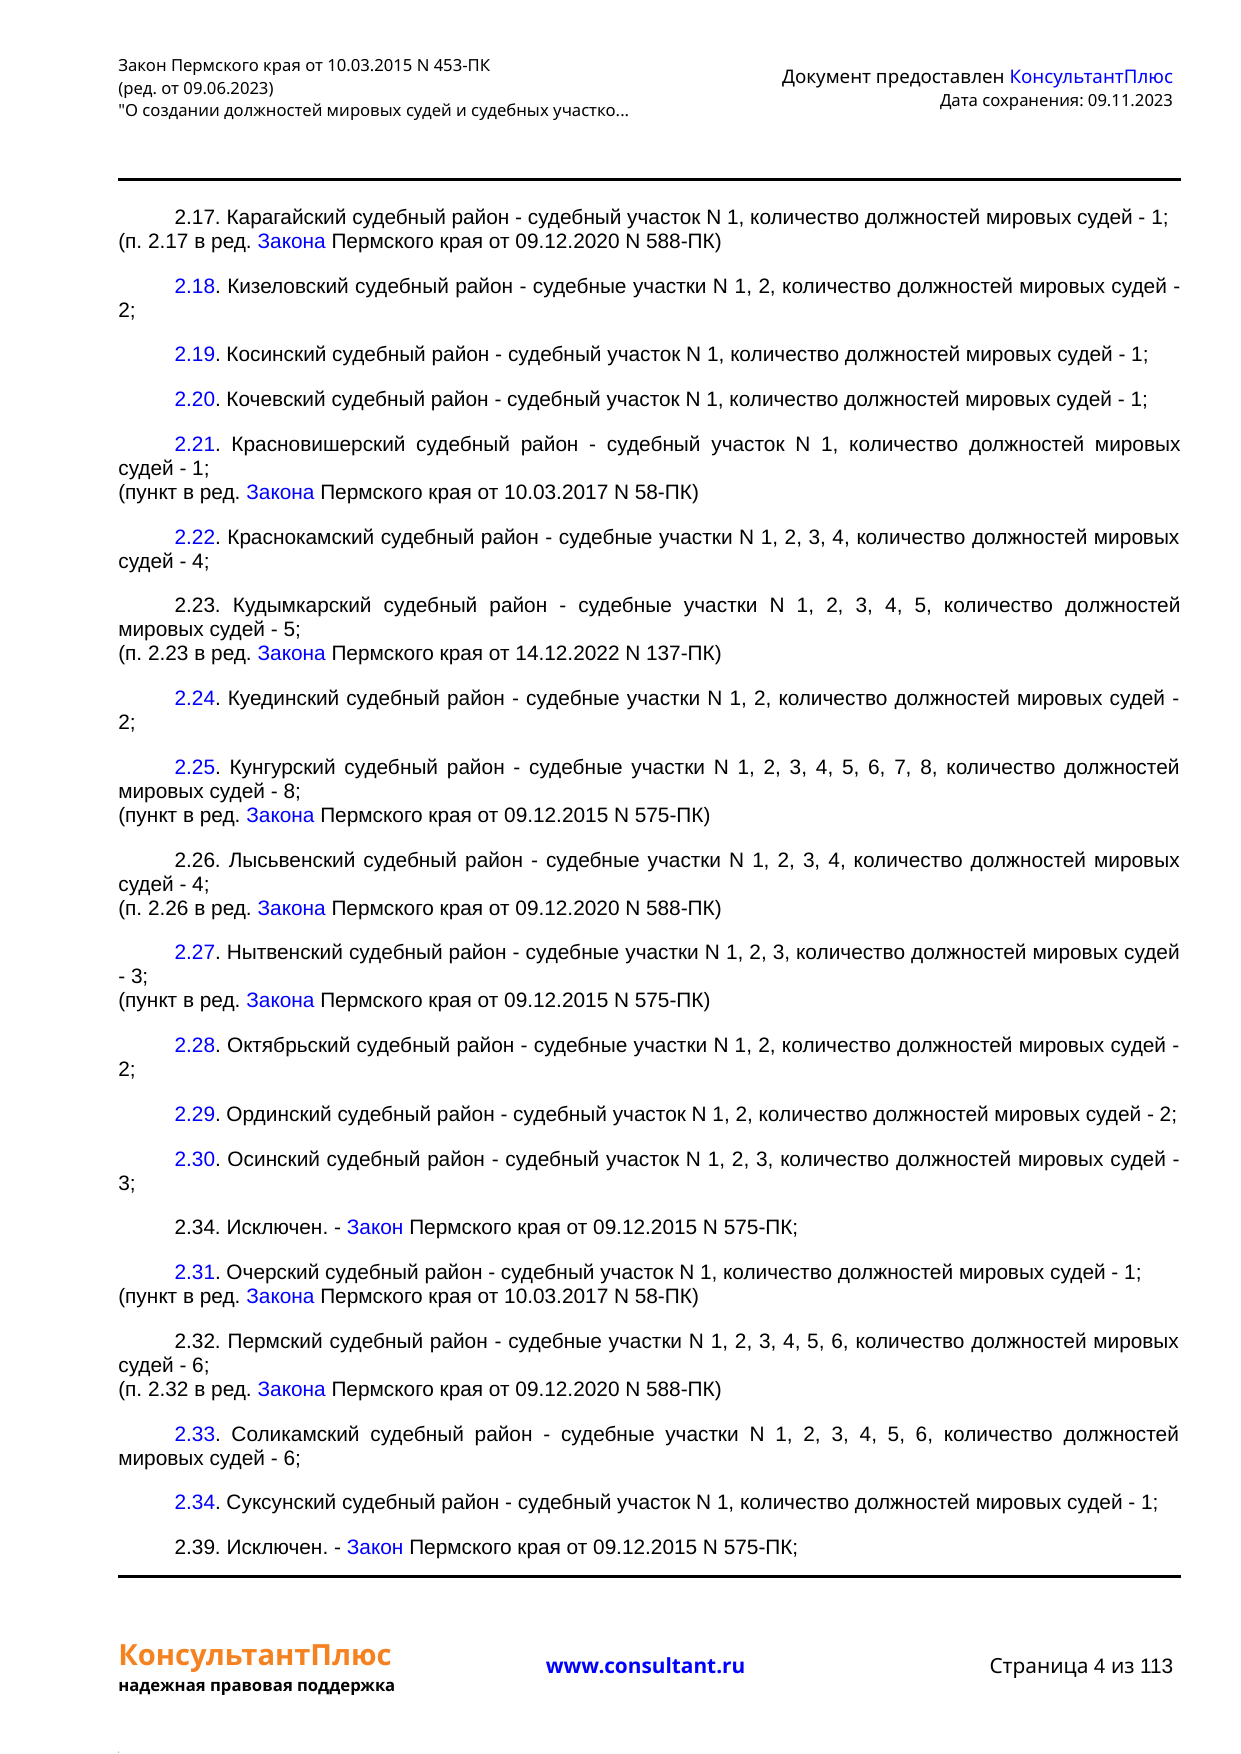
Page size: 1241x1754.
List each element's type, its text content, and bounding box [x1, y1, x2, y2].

text 2.39. Исключен. - Закон Пермского края от 09.12.2015 N 575-ПК; [118, 1535, 1181, 1559]
text 2.24. Куединский судебный район - судебные участки N 1, 2, количество должностей мировых судей - 2; [118, 686, 1181, 734]
text (п. 2.26 в ред. Закона Пермского края от 09.12.2020 N 588-ПК) [118, 895, 1181, 919]
text 2.32. Пермский судебный район - судебные участки N 1, 2, 3, 4, 5, 6, количество должностей мировых судей - 6; [118, 1329, 1181, 1377]
text 2.19. Косинский судебный район - судебный участок N 1, количество должностей мировых судей - 1; [118, 342, 1181, 366]
text (п. 2.17 в ред. Закона Пермского края от 09.12.2020 N 588-ПК) [118, 229, 1181, 253]
text 2.27. Нытвенский судебный район - судебные участки N 1, 2, 3, количество должностей мировых судей - 3; [118, 940, 1181, 988]
text 2.20. Кочевский судебный район - судебный участок N 1, количество должностей мировых судей - 1; [118, 387, 1181, 411]
text 2.23. Кудымкарский судебный район - судебные участки N 1, 2, 3, 4, 5, количество должностей мировых судей - 5; [118, 593, 1181, 641]
text (п. 2.23 в ред. Закона Пермского края от 14.12.2022 N 137-ПК) [118, 641, 1181, 665]
text 2.21. Красновишерский судебный район - судебный участок N 1, количество должностей мировых судей - 1; [118, 432, 1181, 480]
text (п. 2.32 в ред. Закона Пермского края от 09.12.2020 N 588-ПК) [118, 1377, 1181, 1401]
text (пункт в ред. Закона Пермского края от 10.03.2017 N 58-ПК) [118, 480, 1181, 504]
text (пункт в ред. Закона Пермского края от 09.12.2015 N 575-ПК) [118, 988, 1181, 1012]
text (пункт в ред. Закона Пермского края от 09.12.2015 N 575-ПК) [118, 803, 1181, 827]
text 2.22. Краснокамский судебный район - судебные участки N 1, 2, 3, 4, количество должностей мировых судей - 4; [118, 524, 1181, 572]
text 2.26. Лысьвенский судебный район - судебные участки N 1, 2, 3, 4, количество должностей мировых судей - 4; [118, 847, 1181, 895]
text 2.29. Ординский судебный район - судебный участок N 1, 2, количество должностей мировых судей - 2; [118, 1102, 1181, 1126]
text 2.34. Исключен. - Закон Пермского края от 09.12.2015 N 575-ПК; [118, 1215, 1181, 1239]
text 2.17. Карагайский судебный район - судебный участок N 1, количество должностей мировых судей - 1; [118, 205, 1181, 229]
text 2.18. Кизеловский судебный район - судебные участки N 1, 2, количество должностей мировых судей - 2; [118, 273, 1181, 321]
text 2.33. Соликамский судебный район - судебные участки N 1, 2, 3, 4, 5, 6, количество должностей мировых судей - 6; [118, 1421, 1181, 1469]
text 2.25. Кунгурский судебный район - судебные участки N 1, 2, 3, 4, 5, 6, 7, 8, количество должностей мировых судей - 8; [118, 755, 1181, 803]
text 2.34. Суксунский судебный район - судебный участок N 1, количество должностей мировых судей - 1; [118, 1490, 1181, 1514]
text 2.31. Очерский судебный район - судебный участок N 1, количество должностей мировых судей - 1; [118, 1260, 1181, 1284]
text (пункт в ред. Закона Пермского края от 10.03.2017 N 58-ПК) [118, 1284, 1181, 1308]
text 2.28. Октябрьский судебный район - судебные участки N 1, 2, количество должностей мировых судей - 2; [118, 1033, 1181, 1081]
text 2.30. Осинский судебный район - судебный участок N 1, 2, 3, количество должностей мировых судей - 3; [118, 1146, 1181, 1194]
